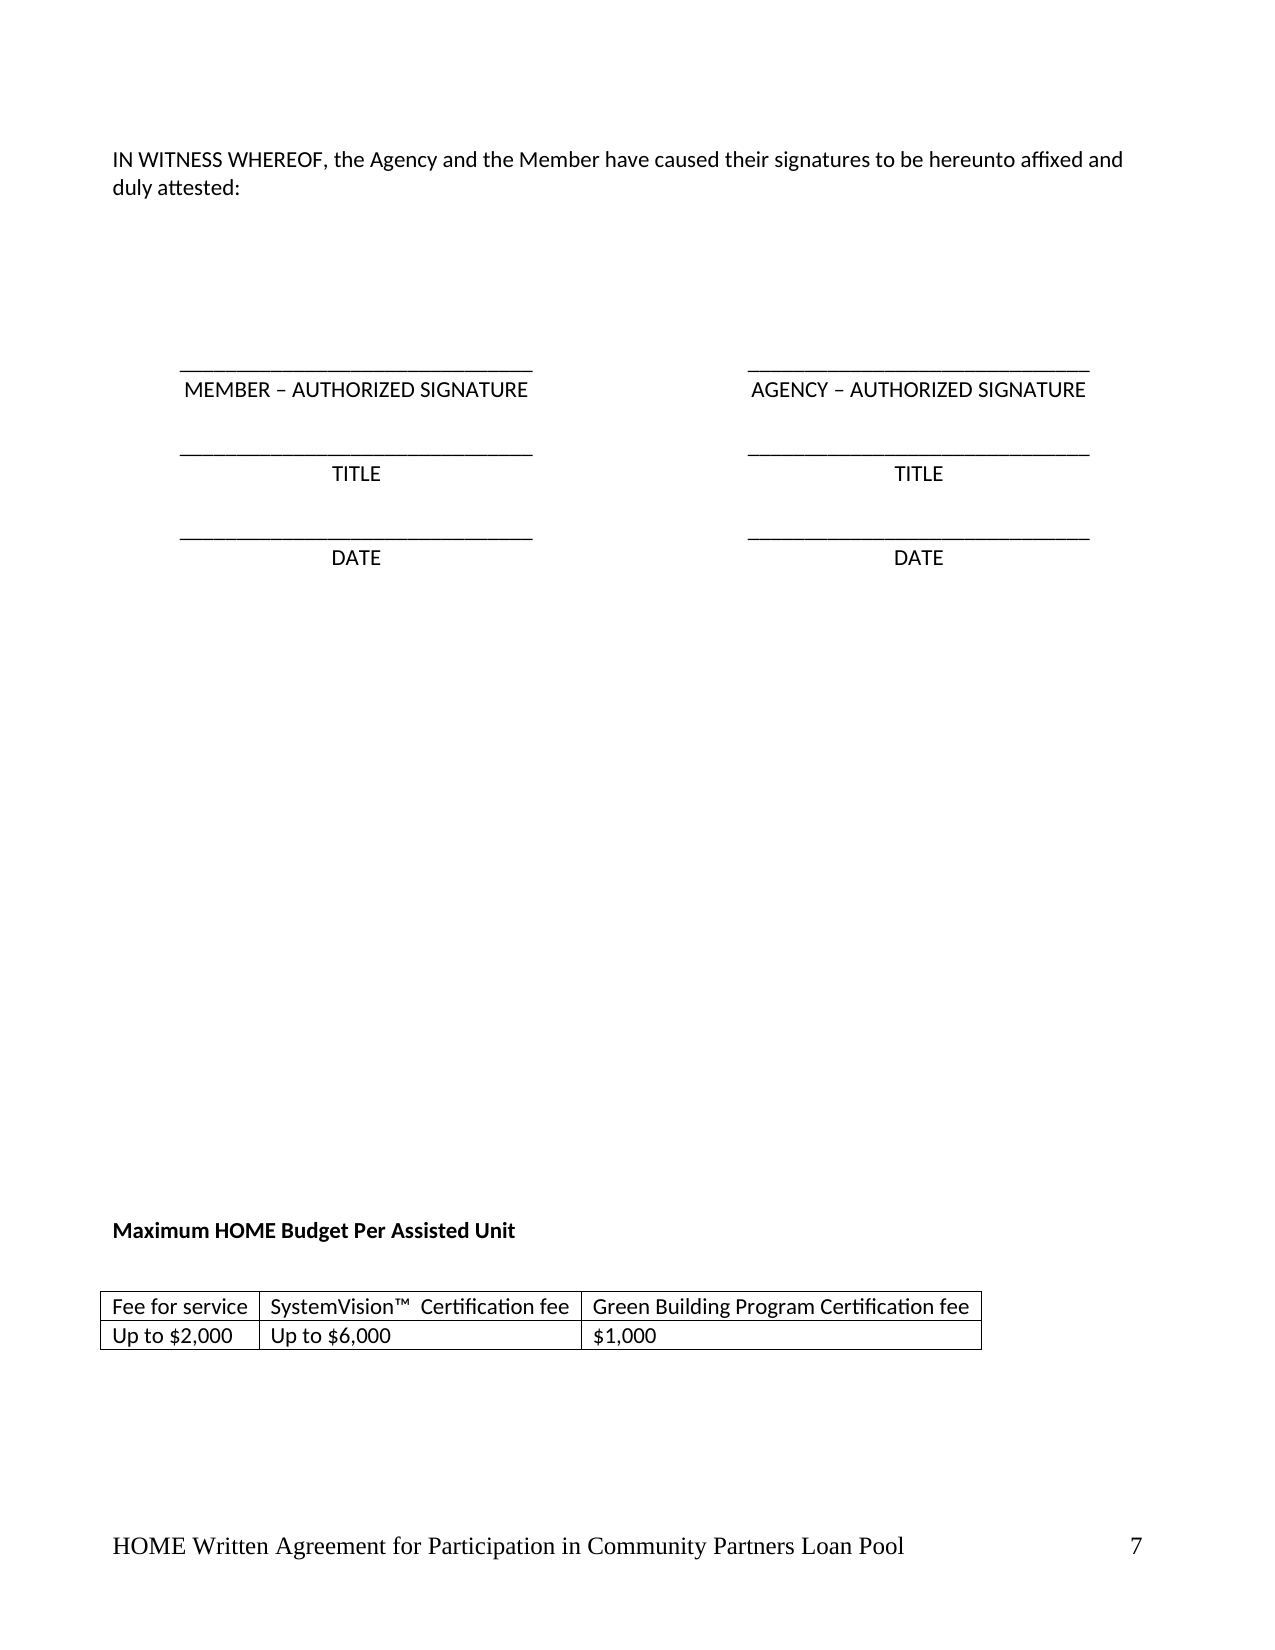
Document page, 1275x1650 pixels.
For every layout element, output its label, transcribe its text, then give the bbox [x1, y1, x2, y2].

table_header Fee for service [101, 1292, 259, 1320]
text DATE [675, 543, 1162, 572]
table_header SystemVision™ Certification fee [260, 1292, 581, 1320]
subtitle IN WITNESS WHEREOF, the Agency and the Member have caused their signatures to be hereunto affixed and duly attested: [112, 145, 1162, 201]
text _______________________________ [112, 431, 600, 459]
table_cell Up to $6,000 [260, 1321, 581, 1349]
title Maximum HOME Budget Per Assisted Unit [112, 1216, 1162, 1244]
text _______________________________ [112, 347, 600, 375]
text TITLE [112, 459, 600, 487]
text ______________________________ [675, 431, 1162, 459]
text _______________________________ [112, 516, 600, 543]
text DATE [112, 543, 600, 572]
text AGENCY – AUTHORIZED SIGNATURE [675, 375, 1162, 403]
text ______________________________ [675, 347, 1162, 375]
text ______________________________ [675, 516, 1162, 543]
text MEMBER – AUTHORIZED SIGNATURE [112, 375, 600, 403]
table_cell Up to $2,000 [101, 1321, 259, 1349]
text TITLE [675, 459, 1162, 487]
table_header Green Building Program Certification fee [582, 1292, 981, 1320]
table_cell $1,000 [582, 1321, 981, 1349]
